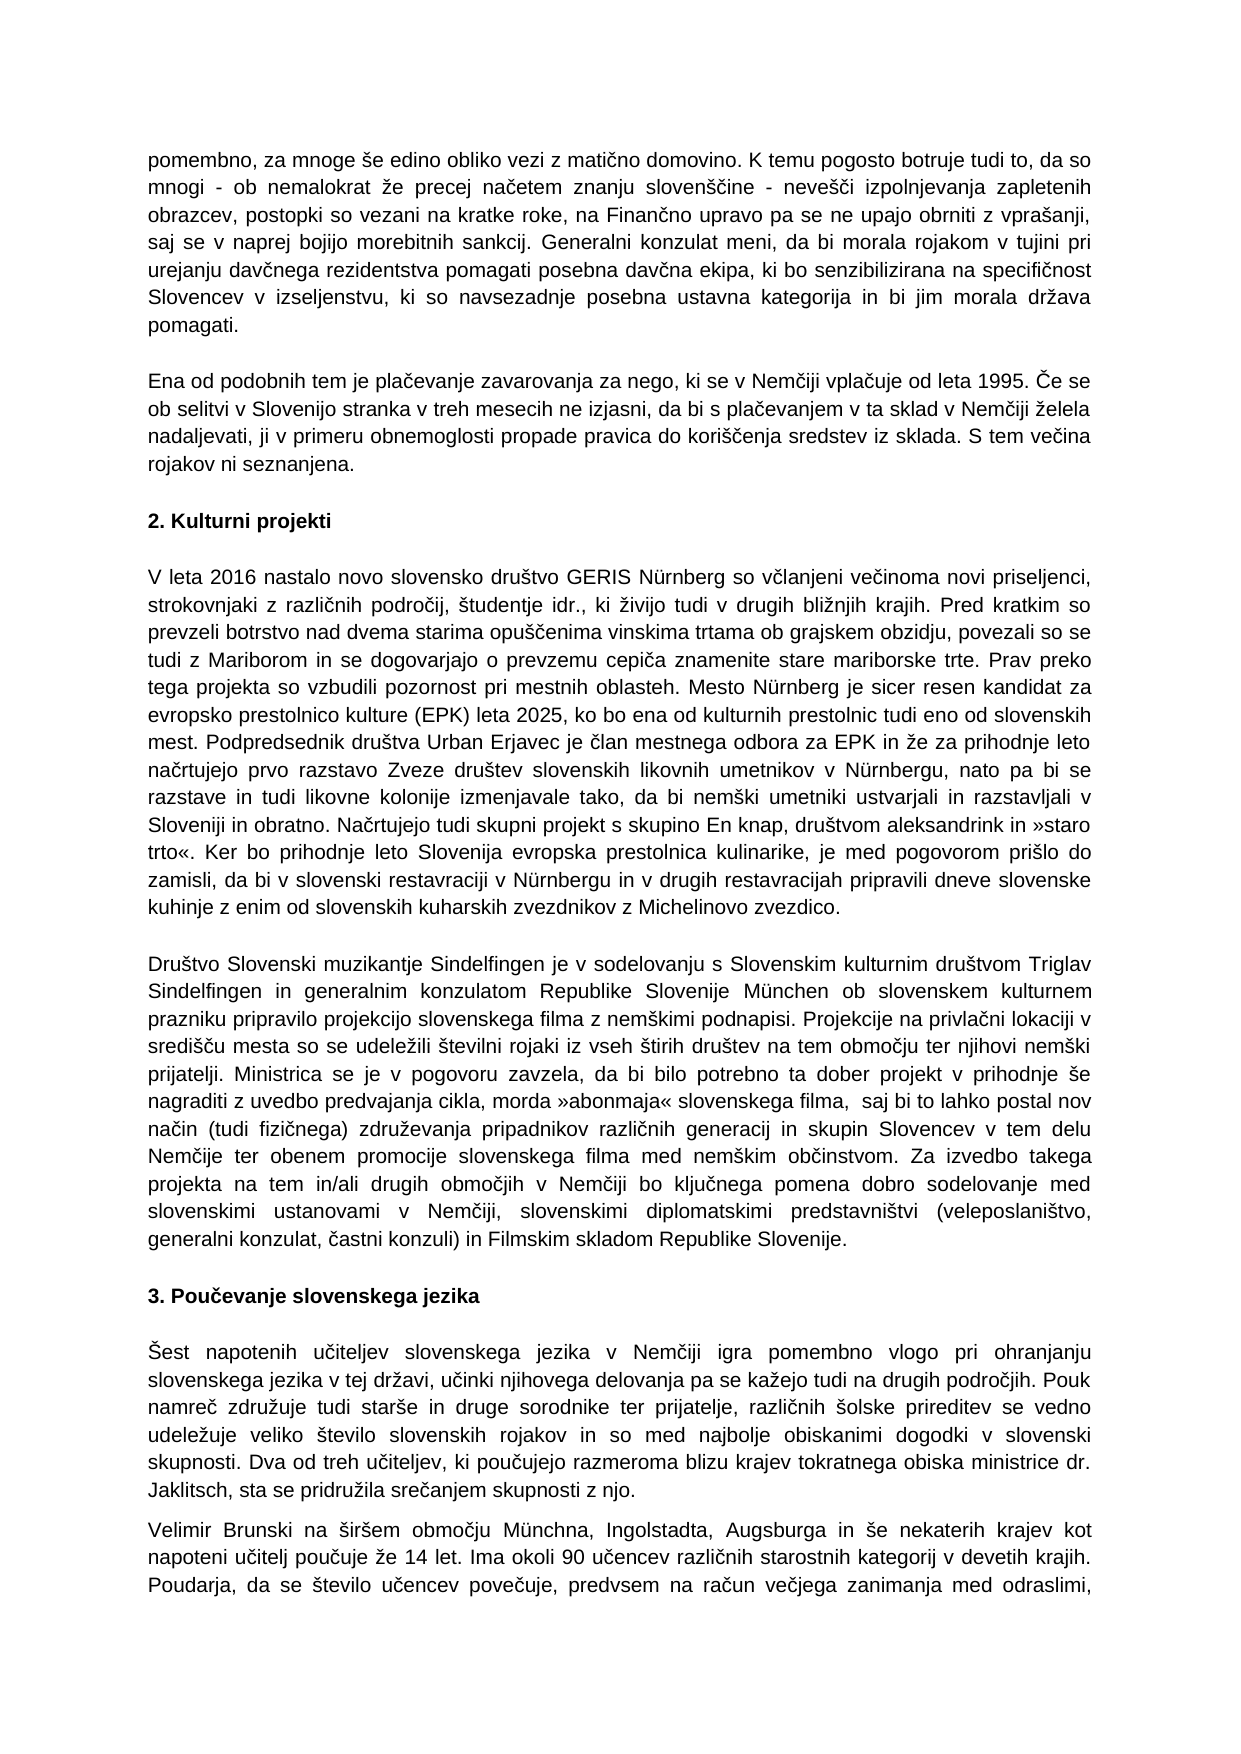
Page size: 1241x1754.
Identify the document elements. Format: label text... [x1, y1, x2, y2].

text 2. Kulturni projekti [148, 508, 1093, 532]
text 3. Poučevanje slovenskega jezika [148, 1283, 1093, 1307]
text Ena od podobnih tem je plačevanje zavarovanja za nego, ki se v Nemčiji vplačuje od leta 1995. Če se ob selitvi v Slovenijo stranka v treh mesecih ne izjasni, da bi s plačevanjem v ta sklad v Nemčiji želela nadaljevati, ji v primeru obnemoglosti propade pravica do koriščenja sredstev iz sklada. S tem večina rojakov ni seznanjena. [148, 369, 1093, 476]
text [148, 1518, 1093, 1597]
text Društvo Slovenski muzikantje Sindelfingen je v sodelovanju s Slovenskim kulturnim društvom Triglav Sindelfingen in generalnim konzulatom Republike Slovenije München ob slovenskem kulturnem prazniku pripravilo projekcijo slovenskega filma z nemškimi podnapisi. Projekcije na privlačni lokaciji v središču mesta so se udeležili številni rojaki iz vseh štirih društev na tem območju ter njihovi nemški prijatelji. Ministrica se je v pogovoru zavzela, da bi bilo potrebno ta dober projekt v prihodnje še nagraditi z uvedbo predvajanja cikla, morda »abonmaja« slovenskega filma, saj bi to lahko postal nov način (tudi fizičnega) združevanja pripadnikov različnih generacij in skupin Slovencev v tem delu Nemčije ter obenem promocije slovenskega filma med nemškim občinstvom. Za izvedbo takega projekta na tem in/ali drugih območjih v Nemčiji bo ključnega pomena dobro sodelovanje med slovenskimi ustanovami v Nemčiji, slovenskimi diplomatskimi predstavništvi (veleposlaništvo, generalni konzulat, častni konzuli) in Filmskim skladom Republike Slovenije. [148, 952, 1093, 1251]
text Šest napotenih učiteljev slovenskega jezika v Nemčiji igra pomembno vlogo pri ohranjanju slovenskega jezika v tej državi, učinki njihovega delovanja pa se kažejo tudi na drugih področjih. Pouk namreč združuje tudi starše in druge sorodnike ter prijatelje, različnih šolske prireditev se vedno udeležuje veliko število slovenskih rojakov in so med najbolje obiskanimi dogodki v slovenski skupnosti. Dva od treh učiteljev, ki poučujejo razmeroma blizu krajev tokratnega obiska ministrice dr. Jaklitsch, sta se pridružila srečanjem skupnosti z njo. [148, 1340, 1093, 1502]
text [148, 148, 1093, 337]
text V leta 2016 nastalo novo slovensko društvo GERIS Nürnberg so včlanjeni večinoma novi priseljenci, strokovnjaki z različnih področij, študentje idr., ki živijo tudi v drugih bližnjih krajih. Pred kratkim so prevzeli botrstvo nad dvema starima opuščenima vinskima trtama ob grajskem obzidju, povezali so se tudi z Mariborom in se dogovarjajo o prevzemu cepiča znamenite stare mariborske trte. Prav preko tega projekta so vzbudili pozornost pri mestnih oblasteh. Mesto Nürnberg je sicer resen kandidat za evropsko prestolnico kulture (EPK) leta 2025, ko bo ena od kulturnih prestolnic tudi eno od slovenskih mest. Podpredsednik društva Urban Erjavec je član mestnega odbora za EPK in že za prihodnje leto načrtujejo prvo razstavo Zveze društev slovenskih likovnih umetnikov v Nürnbergu, nato pa bi se razstave in tudi likovne kolonije izmenjavale tako, da bi nemški umetniki ustvarjali in razstavljali v Sloveniji in obratno. Načrtujejo tudi skupni projekt s skupino En knap, društvom aleksandrink in »staro trto«. Ker bo prihodnje leto Slovenija evropska prestolnica kulinarike, je med pogovorom prišlo do zamisli, da bi v slovenski restavraciji v Nürnbergu in v drugih restavracijah pripravili dneve slovenske kuhinje z enim od slovenskih kuharskih zvezdnikov z Michelinovo zvezdico. [148, 565, 1093, 919]
